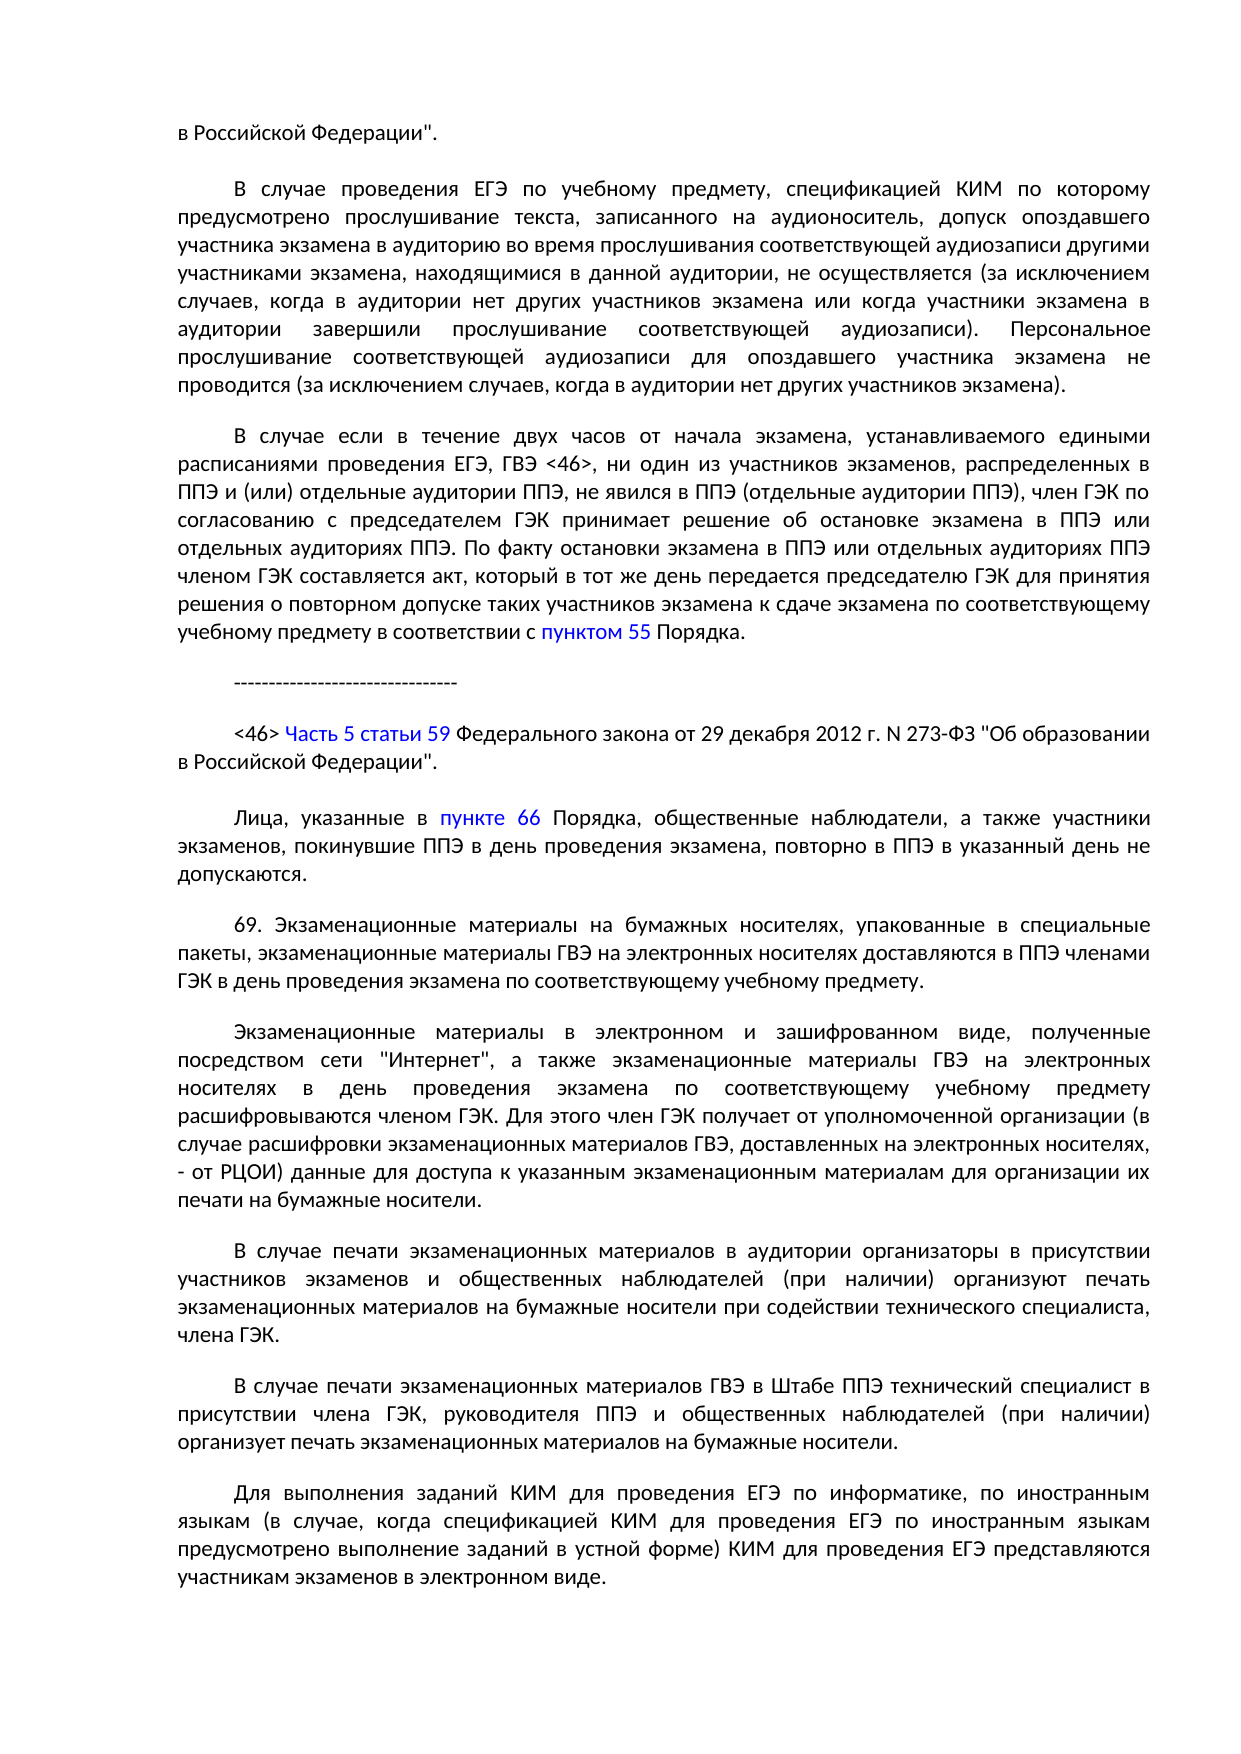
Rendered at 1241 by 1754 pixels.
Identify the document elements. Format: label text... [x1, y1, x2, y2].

text В случае печати экзаменационных материалов ГВЭ в Штабе ППЭ технический специалист в присутствии члена ГЭК, руководителя ППЭ и общественных наблюдателей (при наличии) организует печать экзаменационных материалов на бумажные носители. [177, 1371, 1152, 1455]
text В случае проведения ЕГЭ по учебному предмету, спецификацией КИМ по которому предусмотрено прослушивание текста, записанного на аудионоситель, допуск опоздавшего участника экзамена в аудиторию во время прослушивания соответствующей аудиозаписи другими участниками экзамена, находящимися в данной аудитории, не осуществляется (за исключением случаев, когда в аудитории нет других участников экзамена или когда участники экзамена в аудитории завершили прослушивание соответствующей аудиозаписи). Персональное прослушивание соответствующей аудиозаписи для опоздавшего участника экзамена не проводится (за исключением случаев, когда в аудитории нет других участников экзамена). [177, 174, 1152, 398]
text Экзаменационные материалы в электронном и зашифрованном виде, полученные посредством сети "Интернет", а также экзаменационные материалы ГВЭ на электронных носителях в день проведения экзамена по соответствующему учебному предмету расшифровываются членом ГЭК. Для этого член ГЭК получает от уполномоченной организации (в случае расшифровки экзаменационных материалов ГВЭ, доставленных на электронных носителях, - от РЦОИ) данные для доступа к указанным экзаменационным материалам для организации их печати на бумажные носители. [177, 1017, 1152, 1213]
text В случае печати экзаменационных материалов в аудитории организаторы в присутствии участников экзаменов и общественных наблюдателей (при наличии) организуют печать экзаменационных материалов на бумажные носители при содействии технического специалиста, члена ГЭК. [177, 1236, 1152, 1348]
text 69. Экзаменационные материалы на бумажных носителях, упакованные в специальные пакеты, экзаменационные материалы ГВЭ на электронных носителях доставляются в ППЭ членами ГЭК в день проведения экзамена по соответствующему учебному предмету. [177, 910, 1152, 994]
text -------------------------------- [177, 668, 1152, 696]
text Для выполнения заданий КИМ для проведения ЕГЭ по информатике, по иностранным языкам (в случае, когда спецификацией КИМ для проведения ЕГЭ по иностранным языкам предусмотрено выполнение заданий в устной форме) КИМ для проведения ЕГЭ представляются участникам экзаменов в электронном виде. [177, 1478, 1152, 1590]
text <46> Часть 5 статьи 59 Федерального закона от 29 декабря 2012 г. N 273-ФЗ "Об образовании в Российской Федерации". [177, 719, 1152, 775]
text Лица, указанные в пункте 66 Порядка, общественные наблюдатели, а также участники экзаменов, покинувшие ППЭ в день проведения экзамена, повторно в ППЭ в указанный день не допускаются. [177, 803, 1152, 887]
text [177, 118, 1152, 146]
text В случае если в течение двух часов от начала экзамена, устанавливаемого едиными расписаниями проведения ЕГЭ, ГВЭ <46>, ни один из участников экзаменов, распределенных в ППЭ и (или) отдельные аудитории ППЭ, не явился в ППЭ (отдельные аудитории ППЭ), член ГЭК по согласованию с председателем ГЭК принимает решение об остановке экзамена в ППЭ или отдельных аудиториях ППЭ. По факту остановки экзамена в ППЭ или отдельных аудиториях ППЭ членом ГЭК составляется акт, который в тот же день передается председателю ГЭК для принятия решения о повторном допуске таких участников экзамена к сдаче экзамена по соответствующему учебному предмету в соответствии с пунктом 55 Порядка. [177, 421, 1152, 645]
